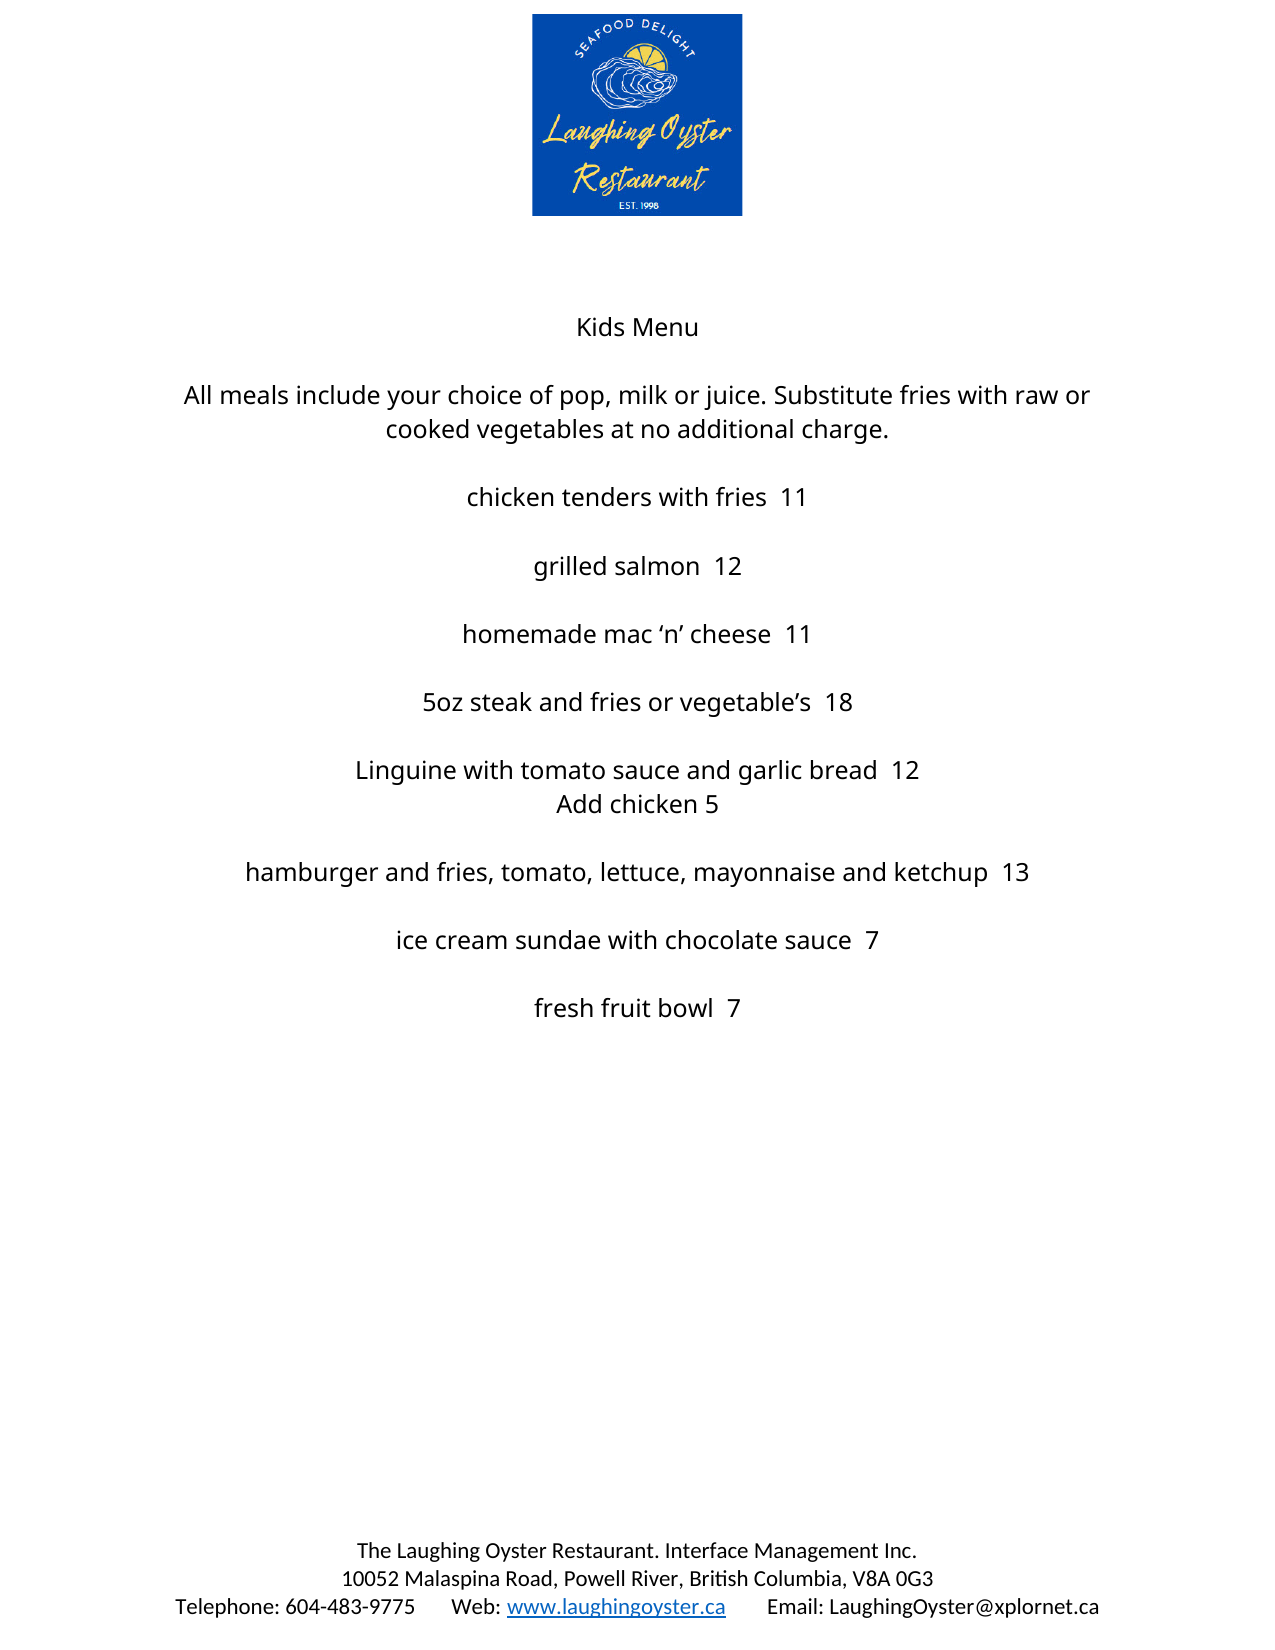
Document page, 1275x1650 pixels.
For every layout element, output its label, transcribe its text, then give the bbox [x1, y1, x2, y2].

text homemade mac ‘n’ cheese 11 [150, 616, 1125, 650]
text grilled salmon 12 [150, 548, 1125, 582]
text 5oz steak and fries or vegetable’s 18 [150, 684, 1125, 718]
text ice cream sundae with chocolate sauce 7 [150, 923, 1125, 957]
picture [532, 14, 743, 216]
text chicken tenders with fries 11 [150, 480, 1125, 514]
text All meals include your choice of pop, milk or juice. Substitute fries with raw or cooked vegetables at no additional charge. [150, 378, 1125, 446]
text Add chicken 5 [150, 787, 1125, 821]
text Kids Menu [150, 310, 1125, 344]
text hamburger and fries, tomato, lettuce, mayonnaise and ketchup 13 [150, 855, 1125, 889]
text Linguine with tomato sauce and garlic bread 12 [150, 753, 1125, 787]
text fresh fruit bowl 7 [150, 991, 1125, 1025]
